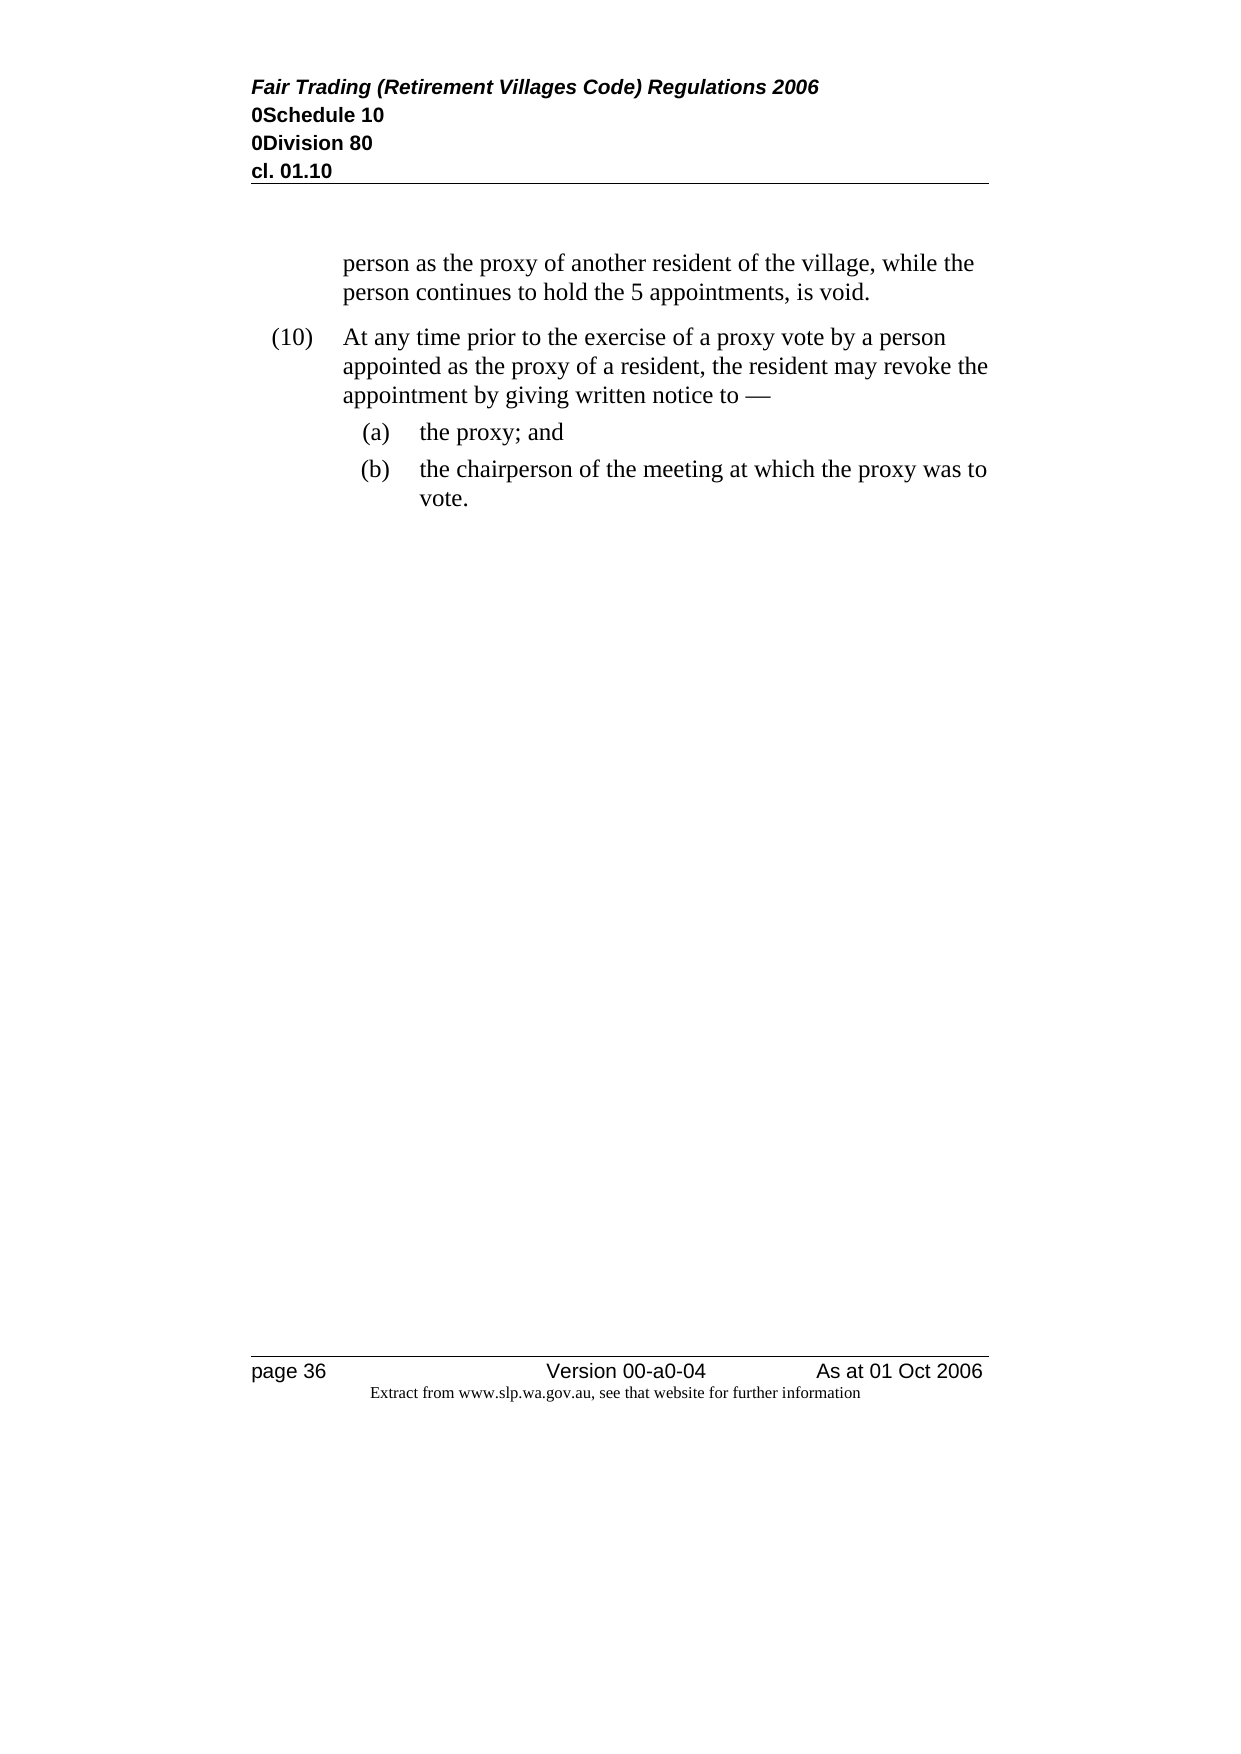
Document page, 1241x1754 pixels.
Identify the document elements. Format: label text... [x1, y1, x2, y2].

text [251, 248, 989, 306]
text (a) the proxy; and [251, 417, 989, 446]
text (b) the chairperson of the meeting at which the proxy was to vote. [251, 454, 989, 511]
text (10) At any time prior to the exercise of a proxy vote by a person appointed as the proxy of a resident, the resident may revoke the appointment by giving written notice to — [251, 322, 989, 408]
